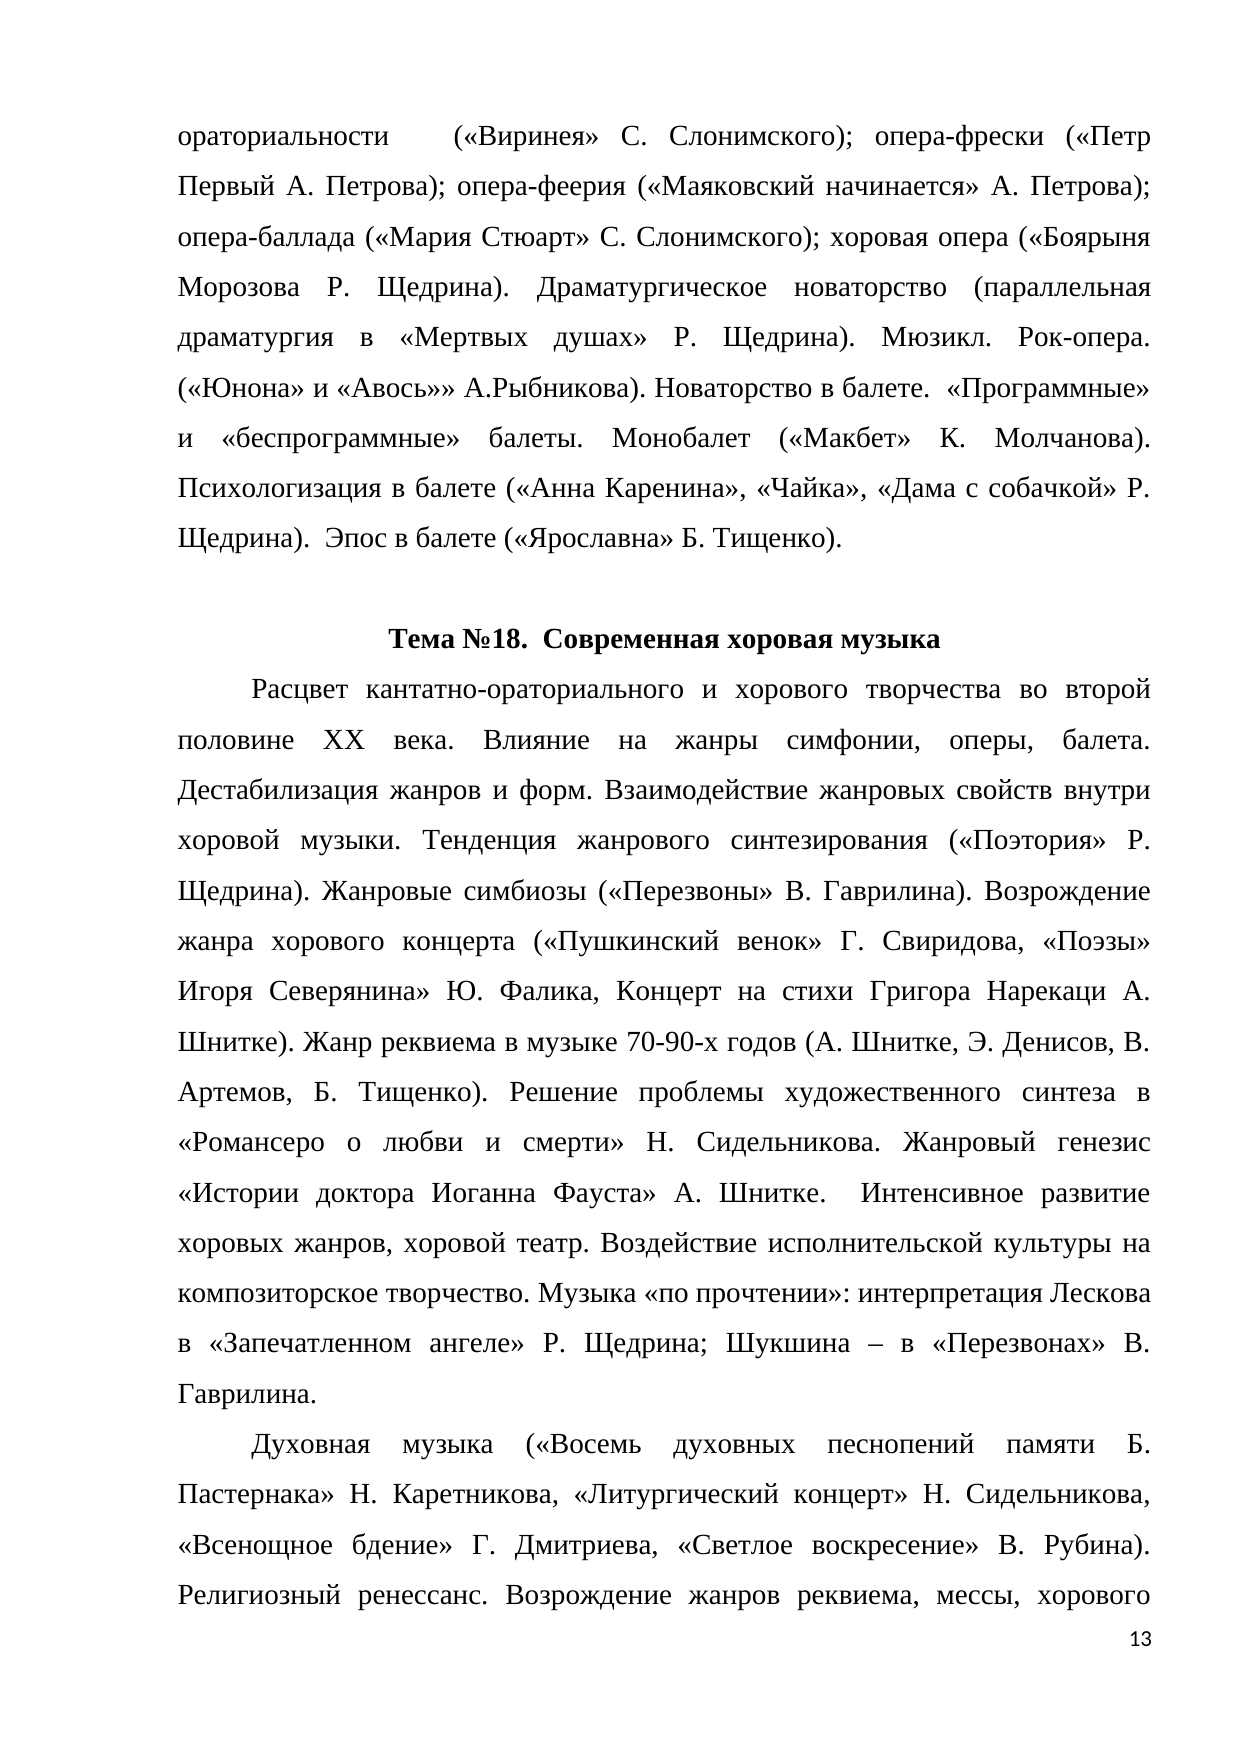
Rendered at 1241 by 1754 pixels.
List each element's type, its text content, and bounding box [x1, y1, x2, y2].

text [177, 1426, 1152, 1611]
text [177, 118, 1152, 554]
text Тема №18. Современная хоровая музыка [177, 621, 1152, 655]
text Расцвет кантатно-ораториального и хорового творчества во второй половине ХХ века. Влияние на жанры симфонии, оперы, балета. Дестабилизация жанров и форм. Взаимодействие жанровых свойств внутри хоровой музыки. Тенденция жанрового синтезирования («Поэтория» Р. Щедрина). Жанровые симбиозы («Перезвоны» В. Гаврилина). Возрождение жанра хорового концерта («Пушкинский венок» Г. Свиридова, «Поэзы» Игоря Северянина» Ю. Фалика, Концерт на стихи Григора Нарекаци А. Шнитке). Жанр реквиема в музыке 70-90-х годов (А. Шнитке, Э. Денисов, В. Артемов, Б. Тищенко). Решение проблемы художественного синтеза в «Романсеро о любви и смерти» Н. Сидельникова. Жанровый генезис «Истории доктора Иоганна Фауста» А. Шнитке. Интенсивное развитие хоровых жанров, хоровой театр. Воздействие исполнительской культуры на композиторское творчество. Музыка «по прочтении»: интерпретация Лескова в «Запечатленном ангеле» Р. Щедрина; Шукшина – в «Перезвонах» В. Гаврилина. [177, 672, 1152, 1409]
